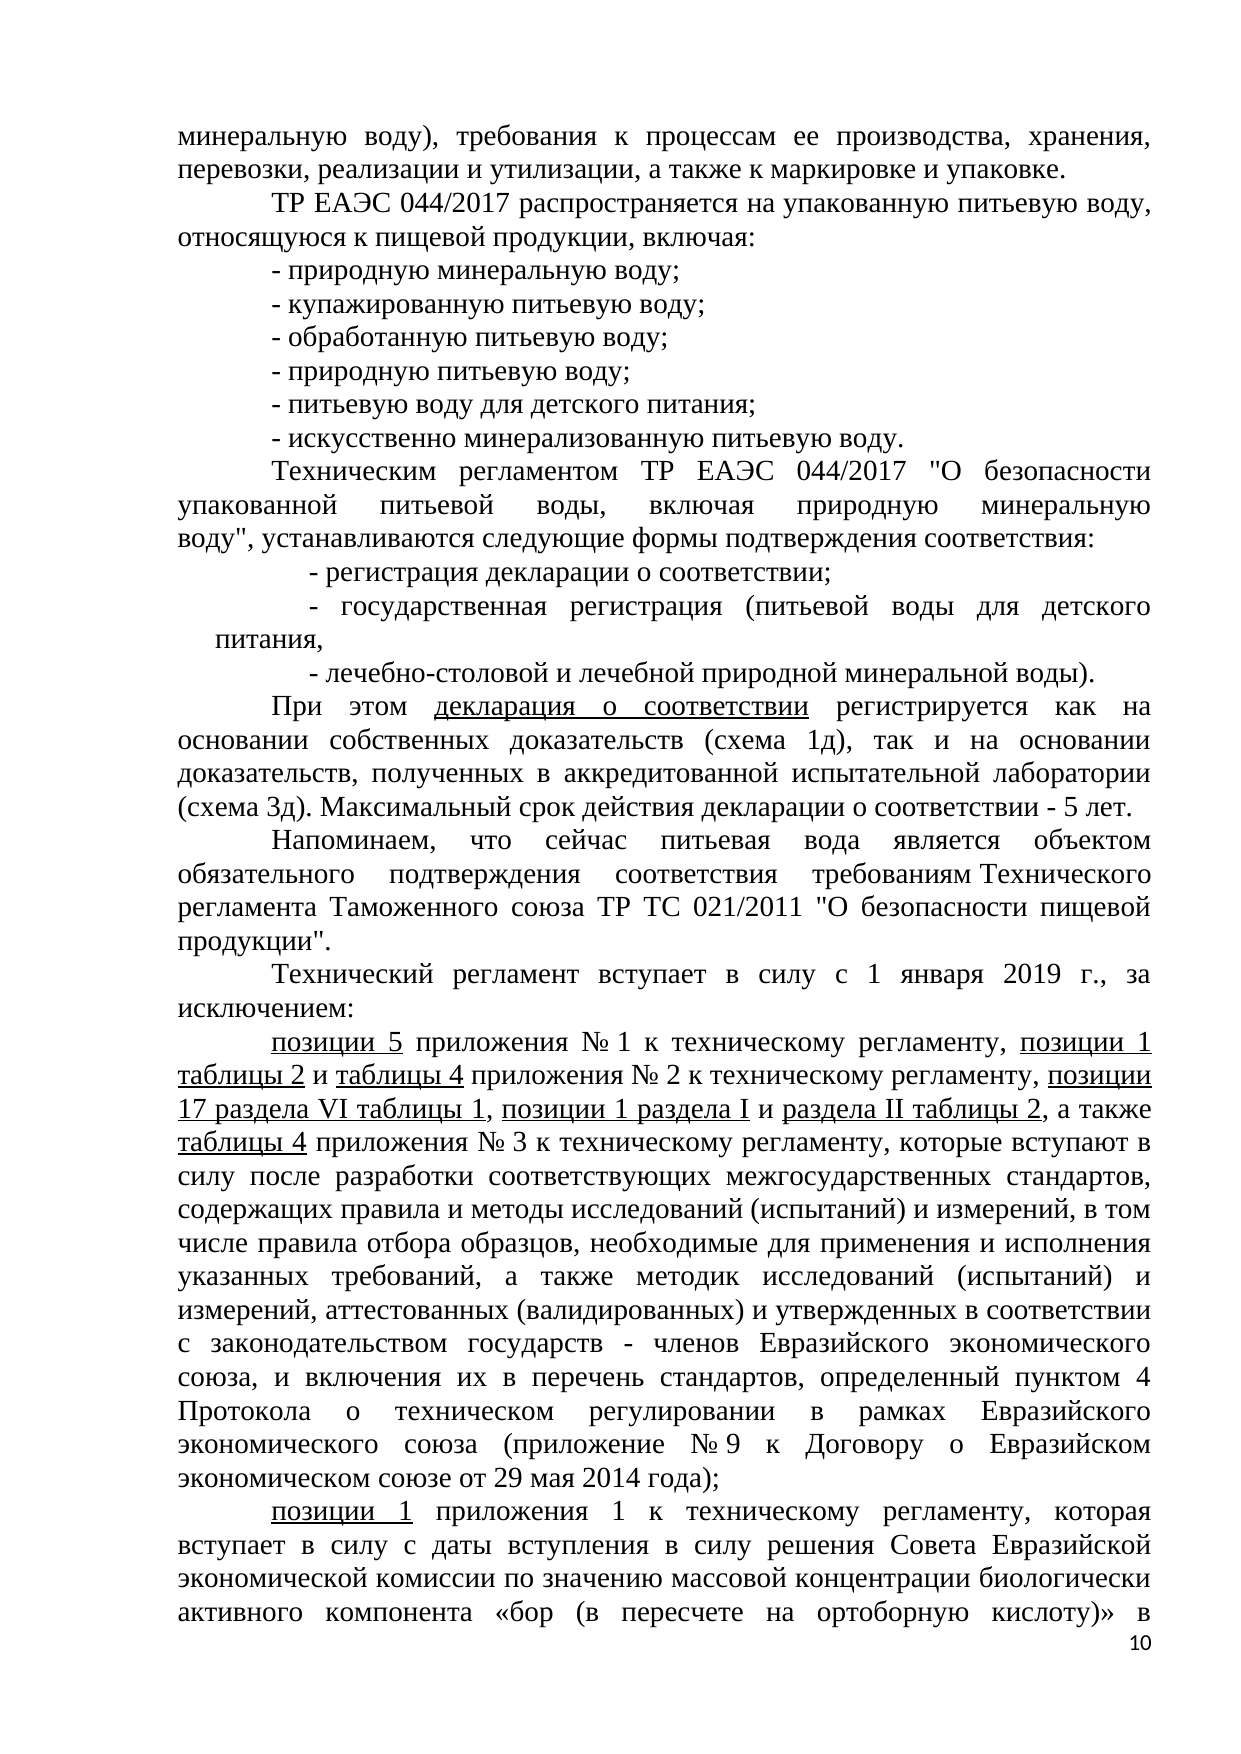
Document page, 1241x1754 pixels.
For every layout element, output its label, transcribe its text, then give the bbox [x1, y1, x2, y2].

text - регистрация декларации о соответствии; [215, 554, 1152, 588]
text - природную питьевую воду; [177, 353, 1152, 386]
text - лечебно-столовой и лечебной природной минеральной воды). [215, 655, 1152, 688]
text - питьевую воду для детского питания; [177, 386, 1152, 420]
text Технический регламент вступает в силу с 1 января 2019 г., за исключением: [177, 957, 1152, 1024]
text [177, 118, 1152, 185]
text - обработанную питьевую воду; [177, 319, 1152, 353]
text - государственная регистрация (питьевой воды для детского питания, [215, 588, 1152, 655]
text позиции 5 приложения № 1 к техническому регламенту, позиции 1 таблицы 2 и таблицы 4 приложения № 2 к техническому регламенту, позиции 17 раздела VI таблицы 1, позиции 1 раздела I и раздела II таблицы 2, а также таблицы 4 приложения № 3 к техническому регламенту, которые вступают в силу после разработки соответствующих межгосударственных стандартов, содержащих правила и методы исследований (испытаний) и измерений, в том числе правила отбора образцов, необходимые для применения и исполнения указанных требований, а также методик исследований (испытаний) и измерений, аттестованных (валидированных) и утвержденных в соответствии с законодательством государств - членов Евразийского экономического союза, и включения их в перечень стандартов, определенный пунктом 4 Протокола о техническом регулировании в рамках Евразийского экономического союза (приложение № 9 к Договору о Евразийском экономическом союзе от 29 мая 2014 года); [177, 1024, 1152, 1493]
text - купажированную питьевую воду; [177, 286, 1152, 319]
text Напоминаем, что сейчас питьевая вода является объектом обязательного подтверждения соответствия требованиям Технического регламента Таможенного союза ТР ТС 021/2011 "О безопасности пищевой продукции". [177, 822, 1152, 957]
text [177, 1493, 1152, 1627]
text ТР ЕАЭС 044/2017 распространяется на упакованную питьевую воду, относящуюся к пищевой продукции, включая: [177, 185, 1152, 252]
text Техническим регламентом ТР ЕАЭС 044/2017 "О безопасности упакованной питьевой воды, включая природную минеральную воду", устанавливаются следующие формы подтверждения соответствия: [177, 453, 1152, 554]
text При этом декларация о соответствии регистрируется как на основании собственных доказательств (схема 1д), так и на основании доказательств, полученных в аккредитованной испытательной лаборатории (схема 3д). Максимальный срок действия декларации о соответствии - 5 лет. [177, 688, 1152, 822]
text - искусственно минерализованную питьевую воду. [177, 420, 1152, 453]
text - природную минеральную воду; [177, 252, 1152, 286]
